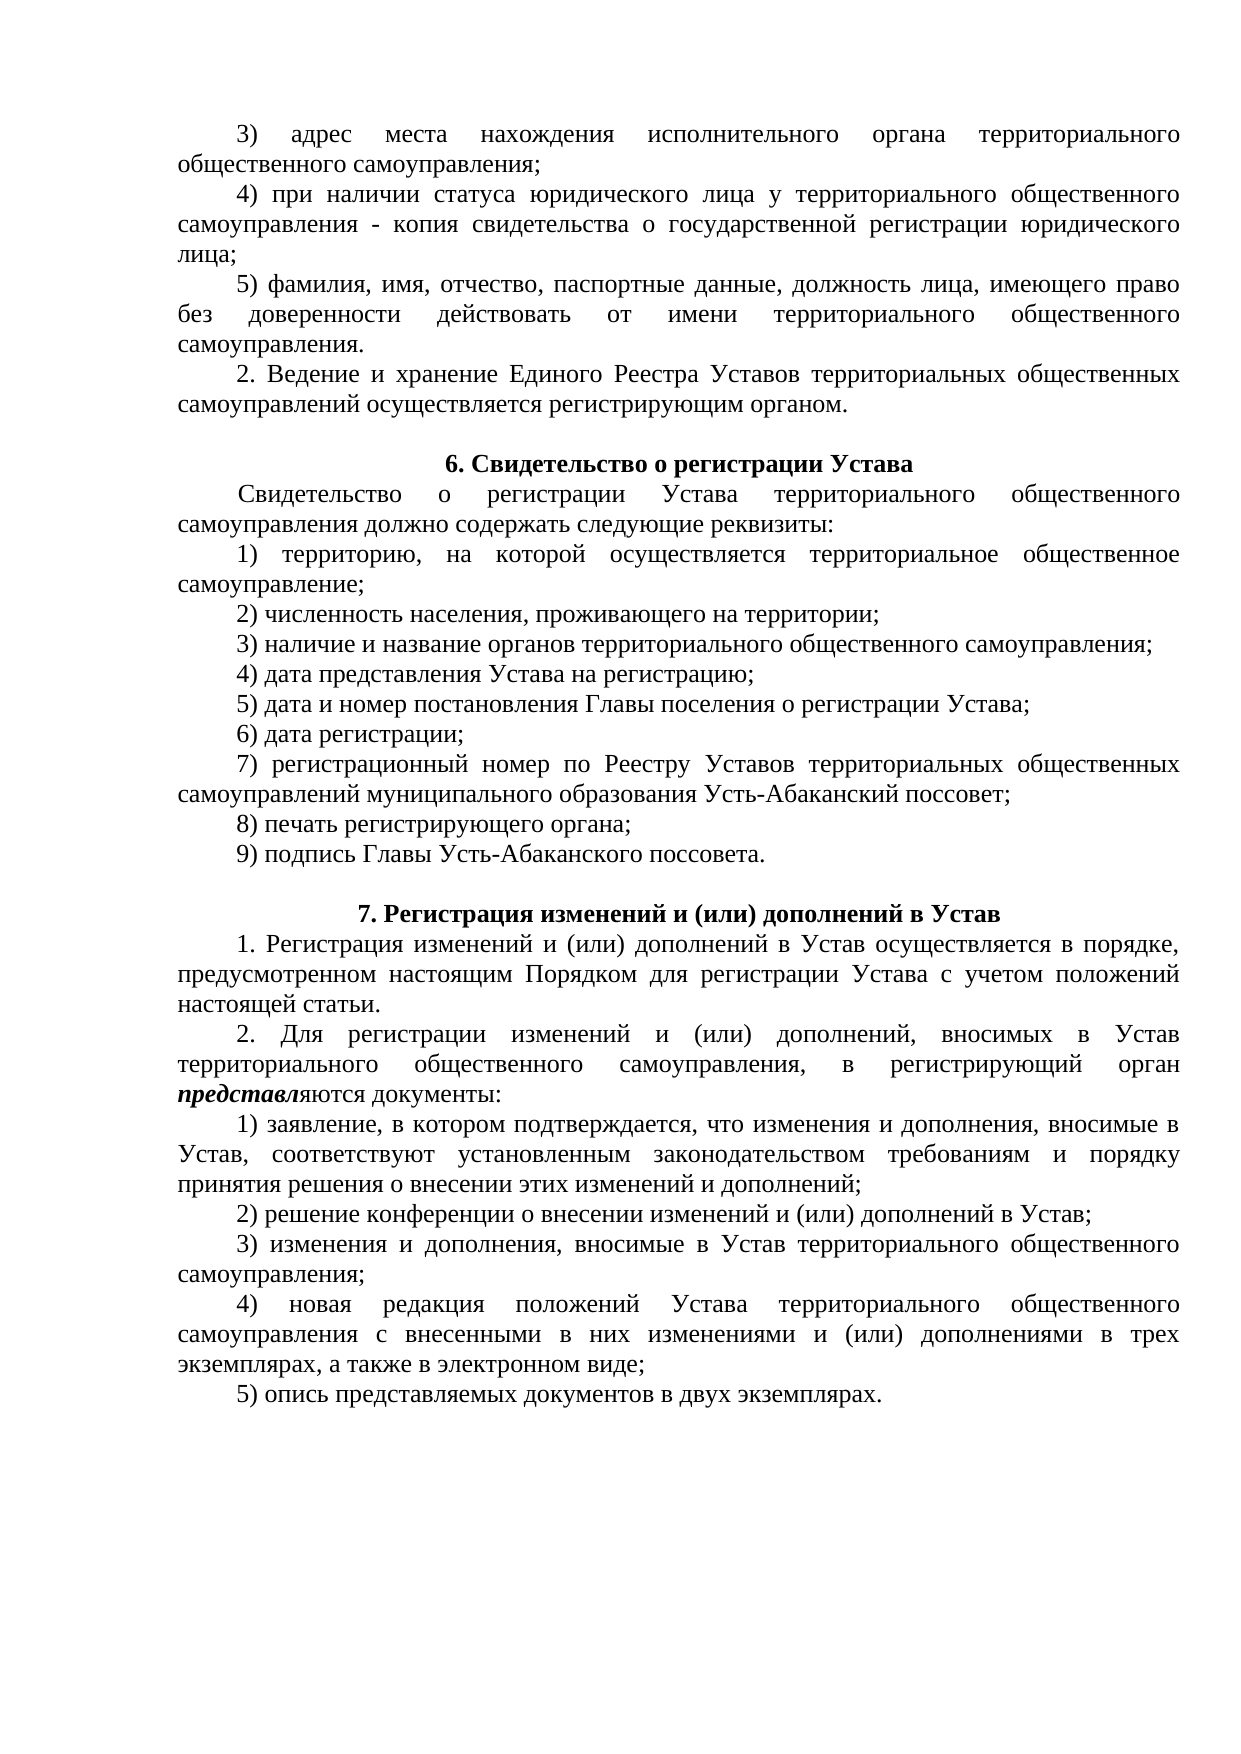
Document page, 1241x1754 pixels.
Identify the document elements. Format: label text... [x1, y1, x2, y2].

text 3) изменения и дополнения, вносимые в Устав территориального общественного самоуправления; [177, 1228, 1181, 1288]
text 6. Свидетельство о регистрации Устава [177, 448, 1181, 478]
text 2. Ведение и хранение Единого Реестра Уставов территориальных общественных самоуправлений осуществляется регистрирующим органом. [177, 358, 1181, 418]
text 7) регистрационный номер по Реестру Уставов территориальных общественных самоуправлений муниципального образования Усть-Абаканский поссовет; [177, 748, 1181, 808]
text 4) при наличии статуса юридического лица у территориального общественного самоуправления - копия свидетельства о государственной регистрации юридического лица; [177, 178, 1181, 268]
text Свидетельство о регистрации Устава территориального общественного самоуправления должно содержать следующие реквизиты: [177, 478, 1181, 538]
text 5) фамилия, имя, отчество, паспортные данные, должность лица, имеющего право без доверенности действовать от имени территориального общественного самоуправления. [177, 268, 1181, 358]
text 4) новая редакция положений Устава территориального общественного самоуправления с внесенными в них изменениями и (или) дополнениями в трех экземплярах, а также в электронном виде; [177, 1288, 1181, 1378]
text 1) территорию, на которой осуществляется территориальное общественное самоуправление; [177, 538, 1181, 598]
text 7. Регистрация изменений и (или) дополнений в Устав [177, 898, 1181, 928]
text 6) дата регистрации; [177, 718, 1181, 748]
text 3) наличие и название органов территориального общественного самоуправления; [177, 628, 1181, 658]
text 4) дата представления Устава на регистрацию; [177, 658, 1181, 688]
text 2. Для регистрации изменений и (или) дополнений, вносимых в Устав территориального общественного самоуправления, в регистрирующий орган представляются документы: [177, 1018, 1181, 1108]
text 1) заявление, в котором подтверждается, что изменения и дополнения, вносимые в Устав, соответствуют установленным законодательством требованиям и порядку принятия решения о внесении этих изменений и дополнений; [177, 1108, 1181, 1198]
text 1. Регистрация изменений и (или) дополнений в Устав осуществляется в порядке, предусмотренном настоящим Порядком для регистрации Устава с учетом положений настоящей статьи. [177, 928, 1181, 1018]
text 5) дата и номер постановления Главы поселения о регистрации Устава; [177, 688, 1181, 718]
text 9) подпись Главы Усть-Абаканского поссовета. [177, 838, 1181, 868]
text 2) численность населения, проживающего на территории; [177, 598, 1181, 628]
text 2) решение конференции о внесении изменений и (или) дополнений в Устав; [177, 1198, 1181, 1228]
text 5) опись представляемых документов в двух экземплярах. [177, 1378, 1181, 1408]
text 3) адрес места нахождения исполнительного органа территориального общественного самоуправления; [177, 118, 1181, 178]
text 8) печать регистрирующего органа; [177, 808, 1181, 838]
